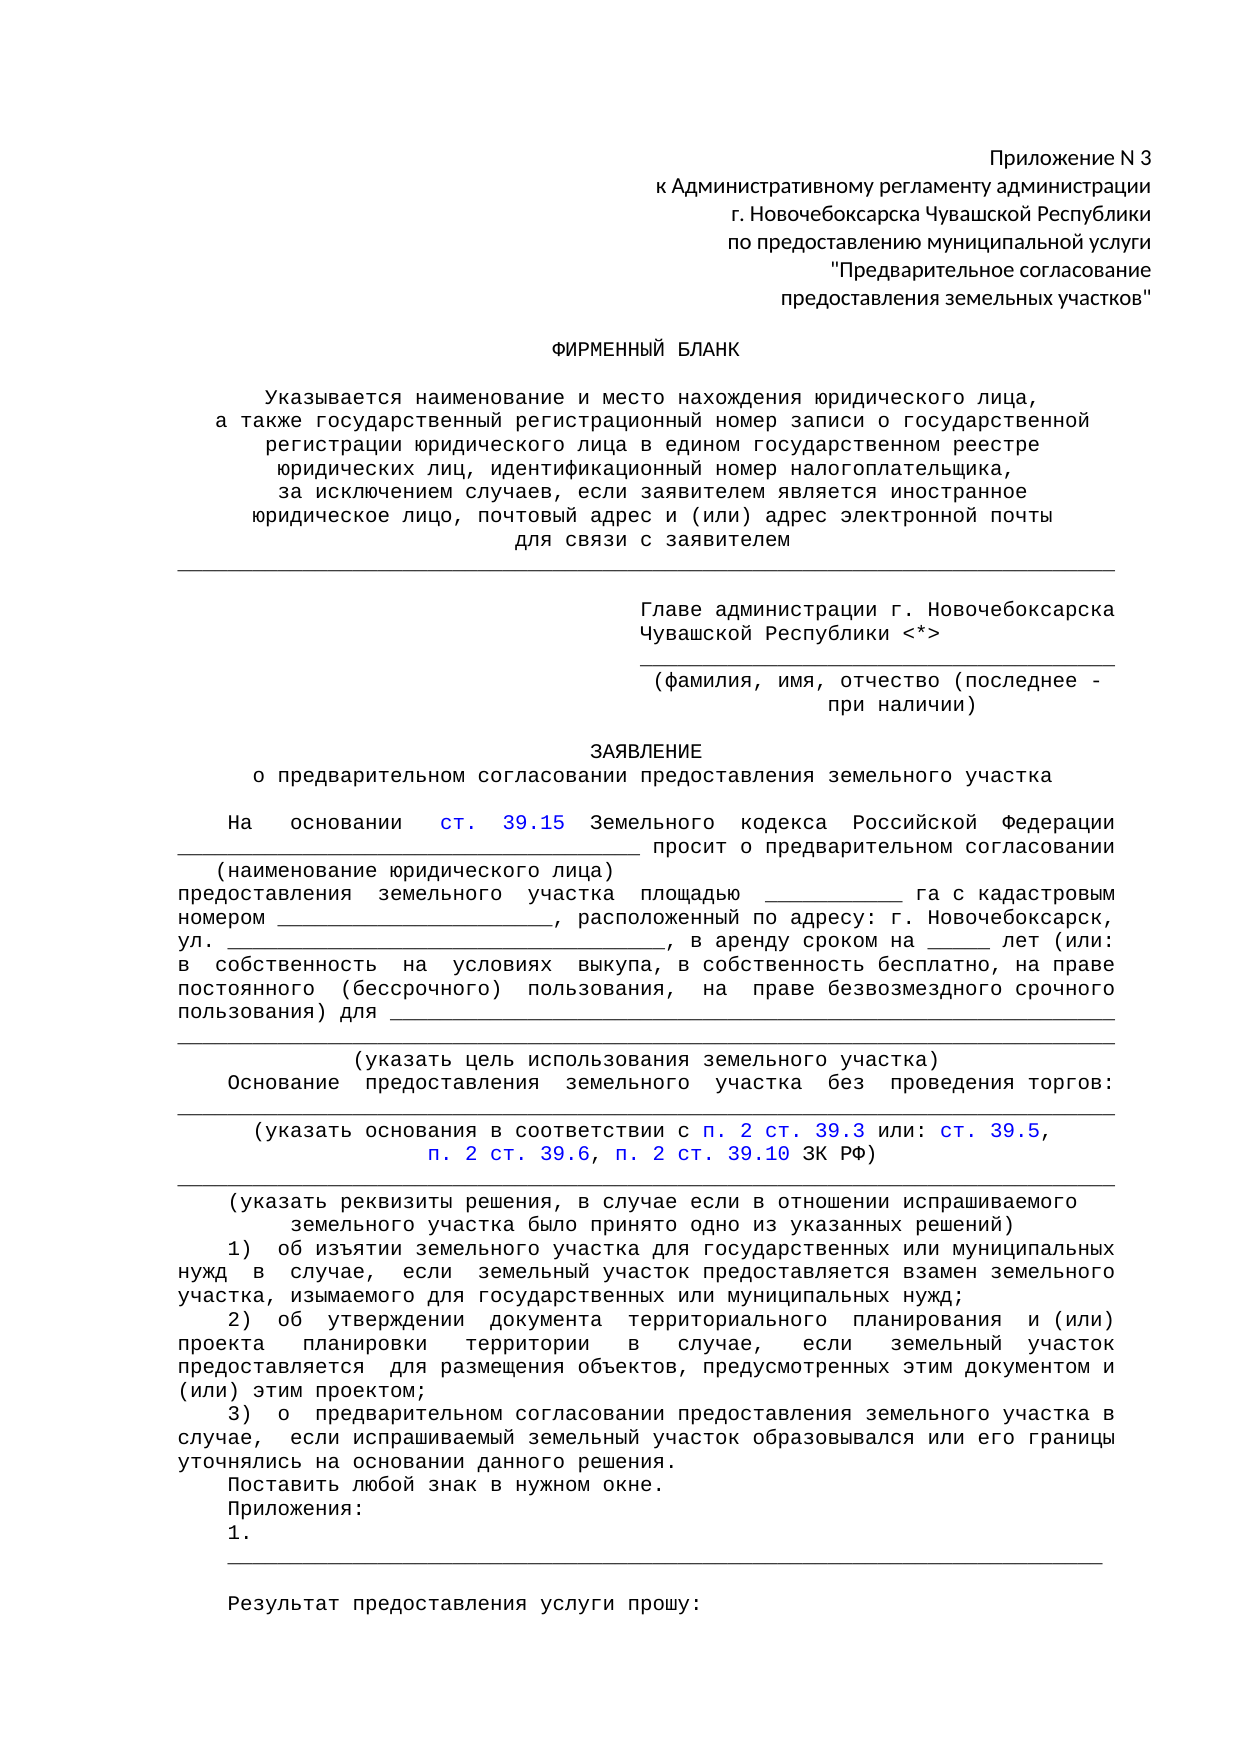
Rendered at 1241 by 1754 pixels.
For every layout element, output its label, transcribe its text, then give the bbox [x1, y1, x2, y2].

text Основание предоставления земельного участка без проведения торгов: [177, 1072, 1152, 1096]
text ул. ___________________________________, в аренду сроком на _____ лет (или: [177, 931, 1152, 954]
text 2) об утверждении документа территориального планирования и (или) [177, 1309, 1152, 1332]
text нужд в случае, если земельный участок предоставляется взамен земельного [177, 1262, 1152, 1285]
text предоставления земельного участка площадью ___________ га с кадастровым [177, 883, 1152, 907]
text в собственность на условиях выкупа, в собственность бесплатно, на праве [177, 954, 1152, 978]
text случае, если испрашиваемый земельный участок образовывался или его границы [177, 1427, 1152, 1451]
text предоставляется для размещения объектов, предусмотренных этим документом и [177, 1356, 1152, 1380]
text Чувашской Республики <*> [177, 623, 1152, 647]
text юридических лиц, идентификационный номер налогоплательщика, [177, 458, 1152, 481]
text ___________________________________________________________________________ [177, 552, 1152, 576]
text участка, изымаемого для государственных или муниципальных нужд; [177, 1285, 1152, 1309]
text предоставления земельных участков" [177, 283, 1152, 311]
text ______________________________________________________________________ [177, 1545, 1152, 1569]
text при наличии) [177, 694, 1152, 718]
text о предварительном согласовании предоставления земельного участка [177, 765, 1152, 789]
text Приложения: [177, 1498, 1152, 1522]
text (или) этим проектом; [177, 1380, 1152, 1403]
text На основании ст. 39.15 Земельного кодекса Российской Федерации [177, 812, 1152, 836]
text Указывается наименование и место нахождения юридического лица, [177, 387, 1152, 410]
text проекта планировки территории в случае, если земельный участок [177, 1332, 1152, 1356]
text ЗАЯВЛЕНИЕ [177, 741, 1152, 765]
text (указать основания в соответствии с п. 2 ст. 39.3 или: ст. 39.5, [177, 1120, 1152, 1143]
text г. Новочебоксарска Чувашской Республики [177, 199, 1152, 227]
text ФИРМЕННЫЙ БЛАНК [177, 339, 1152, 363]
text для связи с заявителем [177, 528, 1152, 552]
text регистрации юридического лица в едином государственном реестре [177, 434, 1152, 458]
text Поставить любой знак в нужном окне. [177, 1474, 1152, 1498]
text _____________________________________ просит о предварительном согласовании [177, 836, 1152, 859]
text "Предварительное согласование [177, 255, 1152, 283]
text пользования) для __________________________________________________________ [177, 1001, 1152, 1025]
text за исключением случаев, если заявителем является иностранное [177, 481, 1152, 505]
text к Административному регламенту администрации [177, 171, 1152, 199]
text (указать цель использования земельного участка) [177, 1049, 1152, 1072]
text ___________________________________________________________________________ [177, 1025, 1152, 1049]
text (фамилия, имя, отчество (последнее - [177, 670, 1152, 694]
text (наименование юридического лица) [177, 859, 1152, 883]
text земельного участка было принято одно из указанных решений) [177, 1214, 1152, 1238]
text юридическое лицо, почтовый адрес и (или) адрес электронной почты [177, 505, 1152, 528]
text ___________________________________________________________________________ [177, 1167, 1152, 1191]
text п. 2 ст. 39.6, п. 2 ст. 39.10 ЗК РФ) [177, 1143, 1152, 1167]
text номером ______________________, расположенный по адресу: г. Новочебоксарск, [177, 907, 1152, 931]
text а также государственный регистрационный номер записи о государственной [177, 410, 1152, 434]
text постоянного (бессрочного) пользования, на праве безвозмездного срочного [177, 978, 1152, 1001]
text Главе администрации г. Новочебоксарска [177, 599, 1152, 623]
text Результат предоставления услуги прошу: [177, 1593, 1152, 1616]
text 3) о предварительном согласовании предоставления земельного участка в [177, 1403, 1152, 1427]
text уточнялись на основании данного решения. [177, 1451, 1152, 1474]
text ______________________________________ [177, 647, 1152, 670]
text по предоставлению муниципальной услуги [177, 227, 1152, 255]
text 1. [177, 1522, 1152, 1545]
text Приложение N 3 [177, 143, 1152, 171]
text (указать реквизиты решения, в случае если в отношении испрашиваемого [177, 1191, 1152, 1214]
text ___________________________________________________________________________ [177, 1096, 1152, 1120]
text 1) об изъятии земельного участка для государственных или муниципальных [177, 1238, 1152, 1262]
